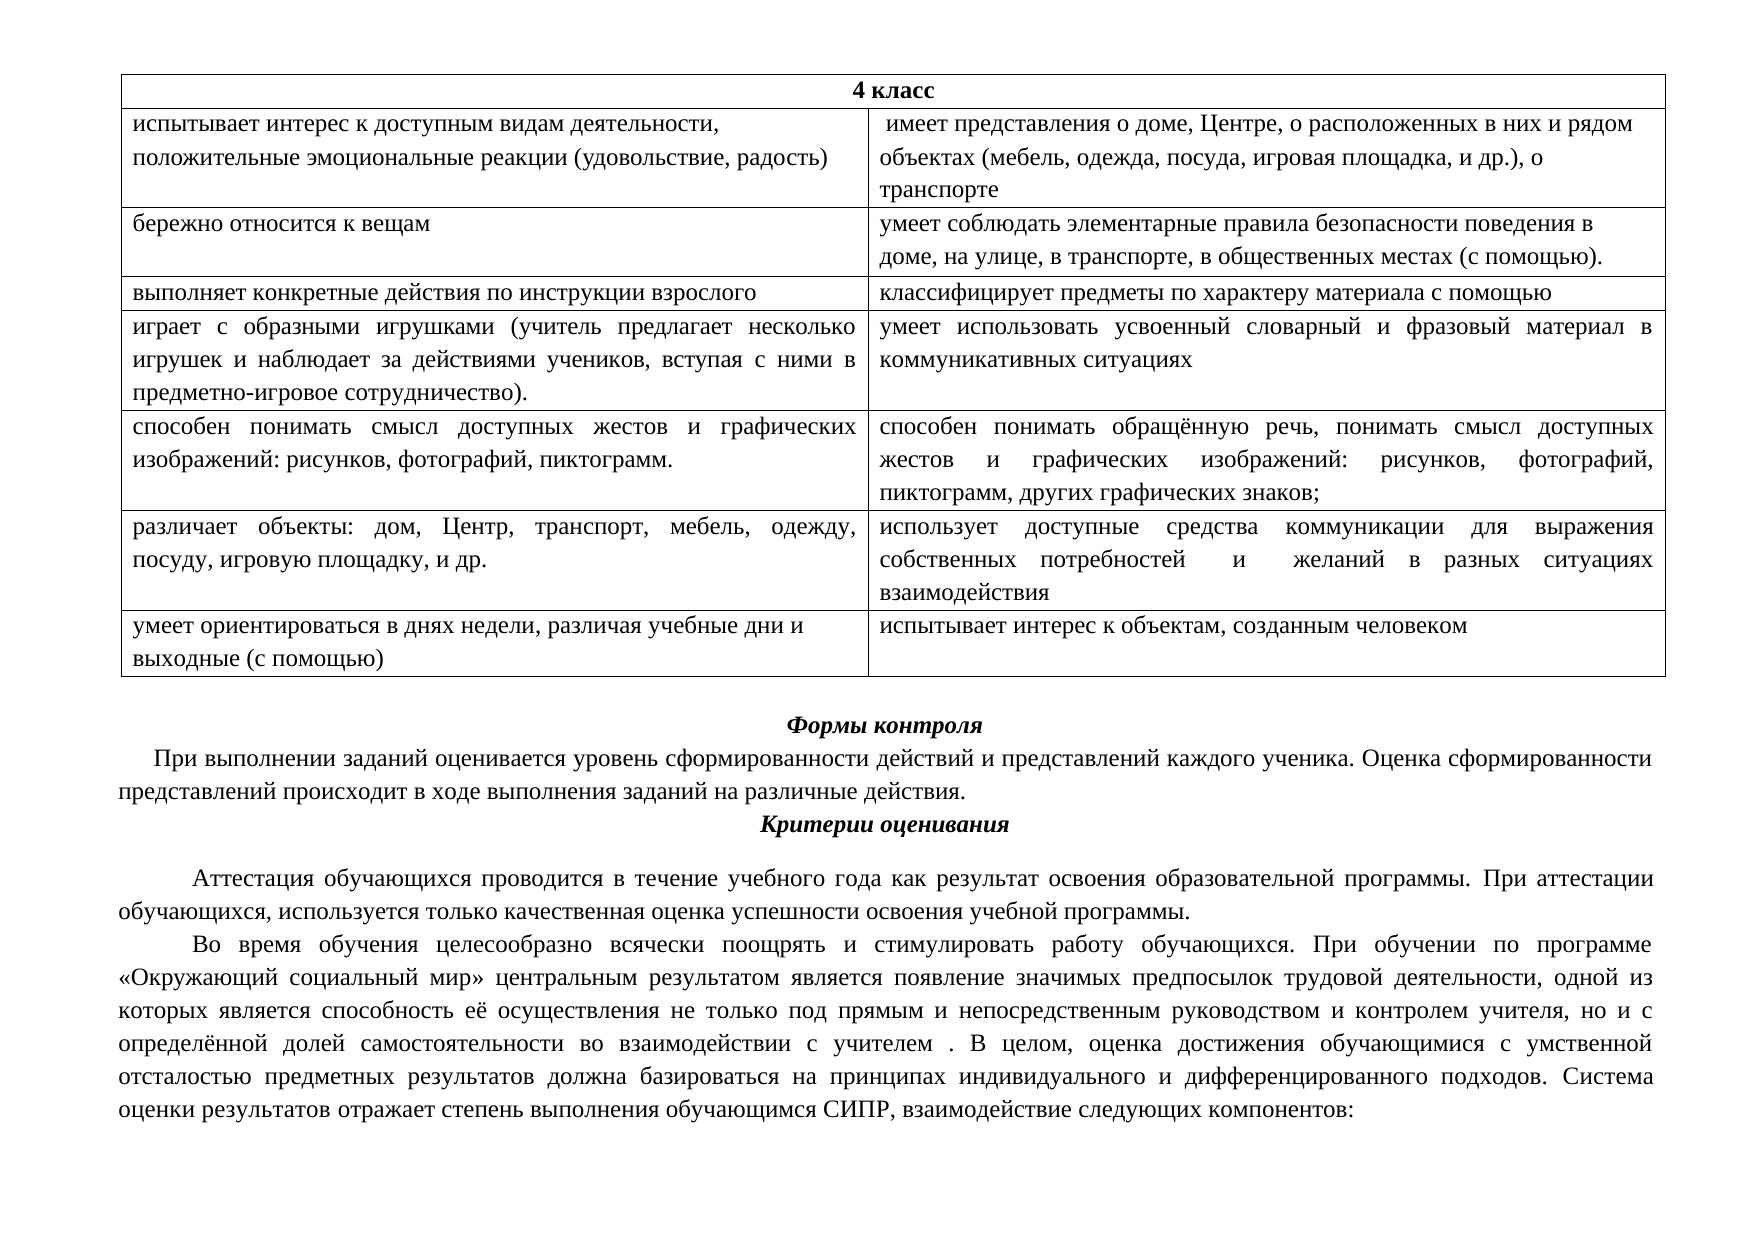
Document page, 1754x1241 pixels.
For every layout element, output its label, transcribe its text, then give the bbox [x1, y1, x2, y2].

table_cell использует доступные средства коммуникации для выражения собственных потребностей и желаний в разных ситуациях взаимодействия [869, 511, 1665, 609]
table_cell играет с образными игрушками (учитель предлагает несколько игрушек и наблюдает за действиями учеников, вступая с ними в предметно-игровое сотрудничество). [122, 311, 868, 410]
table_cell 4 класс [122, 75, 1665, 107]
table_cell имеет представления о доме, Центре, о расположенных в них и рядом объектах (мебель, одежда, посуда, игровая площадка, и др.), о транспорте [869, 109, 1665, 207]
table_cell испытывает интерес к доступным видам деятельности, положительные эмоциональные реакции (удовольствие, радость) [122, 109, 868, 207]
text Формы контроля [118, 710, 1654, 739]
text При выполнении заданий оценивается уровень сформированности действий и представлений каждого ученика. Оценка сформированности представлений происходит в ходе выполнения заданий на различные действия. [118, 743, 1654, 805]
text Во время обучения целесообразно всячески поощрять и стимулировать работу обучающихся. При обучении по программе «Окружающий социальный мир» центральным результатом является появление значимых предпосылок трудовой деятельности, одной из которых является способность её осуществления не только под прямым и непосредственным руководством и контролем учителя, но и с определённой долей самостоятельности во взаимодействии с учителем . В целом, оценка достижения обучающимися с умственной отсталостью предметных результатов должна базироваться на принципах индивидуального и дифференцированного подходов. Система оценки результатов отражает степень выполнения обучающимся СИПР, взаимодействие следующих компонентов: [118, 929, 1654, 995]
table_cell испытывает интерес к объектам, созданным человеком [869, 611, 1665, 676]
table_cell различает объекты: дом, Центр, транспорт, мебель, одежду, посуду, игровую площадку, и др. [122, 511, 868, 609]
table_cell способен понимать обращённую речь, понимать смысл доступных жестов и графических изображений: рисунков, фотографий, пиктограмм, других графических знаков; [869, 411, 1665, 510]
table_cell умеет соблюдать элементарные правила безопасности поведения в доме, на улице, в транспорте, в общественных местах (с помощью). [869, 208, 1665, 276]
table_cell умеет ориентироваться в днях недели, различая учебные дни и выходные (с помощью) [122, 611, 868, 676]
table_cell умеет использовать усвоенный словарный и фразовый материал в коммуникативных ситуациях [869, 311, 1665, 410]
table_cell выполняет конкретные действия по инструкции взрослого [122, 277, 868, 310]
text Критерии оценивания [118, 809, 1654, 838]
table_cell классифицирует предметы по характеру материала с помощью [869, 277, 1665, 310]
text Аттестация обучающихся проводится в течение учебного года как результат освоения образовательной программы. При аттестации обучающихся, используется только качественная оценка успешности освоения учебной программы. [118, 863, 1654, 925]
table_cell бережно относится к вещам [122, 208, 868, 276]
table_cell способен понимать смысл доступных жестов и графических изображений: рисунков, фотографий, пиктограмм. [122, 411, 868, 510]
text Во время обучения целесообразно всячески поощрять и стимулировать работу обучающихся. При обучении по программе «Окружающий социальный мир» центральным результатом является появление значимых предпосылок трудовой деятельности, одной из которых является способность её осуществления не только под прямым и непосредственным руководством и контролем учителя, но и с определённой долей самостоятельности во взаимодействии с учителем . В целом, оценка достижения обучающимися с умственной отсталостью предметных результатов должна базироваться на принципах индивидуального и дифференцированного подходов. Система оценки результатов отражает степень выполнения обучающимся СИПР, взаимодействие следующих компонентов: [118, 1057, 1654, 1123]
